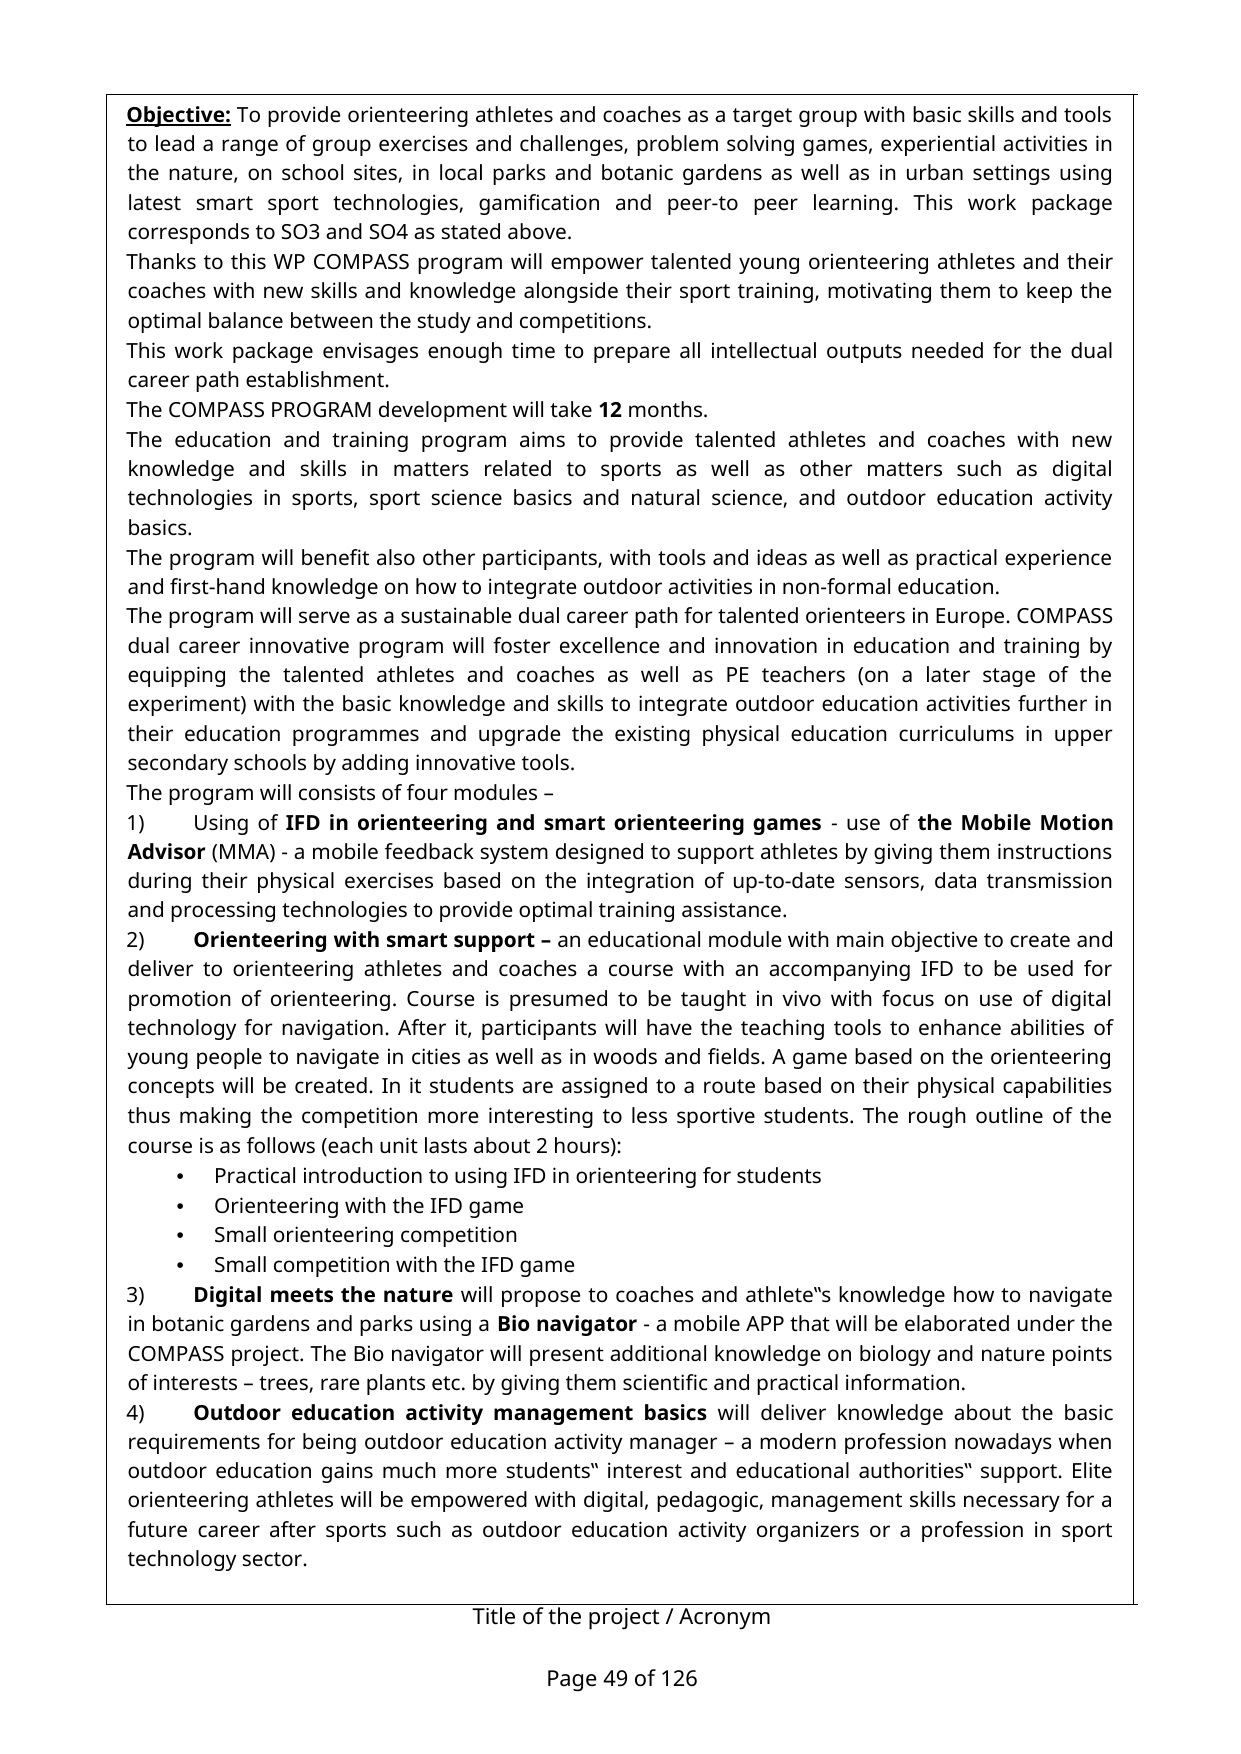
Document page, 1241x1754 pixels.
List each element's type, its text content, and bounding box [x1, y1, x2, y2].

list Practical introduction to using IFD in orienteering for students [176, 1161, 1123, 1189]
list Orienteering with smart support – an educational module with main objective to create and deliver to orienteering athletes and coaches a course with an accompanying IFD to be used for promotion of orienteering. Course is presumed to be taught in vivo with focus on use of digital technology for navigation. After it, participants will have the teaching tools to enhance abilities of young people to navigate in cities as well as in woods and fields. A game based on the orienteering concepts will be created. In it students are assigned to a route based on their physical capabilities thus making the competition more interesting to less sportive students. The rough outline of the course is as follows (each unit lasts about 2 hours): [118, 925, 1123, 1159]
list Orienteering with the IFD game [176, 1191, 1123, 1219]
list Outdoor education activity management basics will deliver knowledge about the basic requirements for being outdoor education activity manager – a modern profession nowadays when outdoor education gains much more students‟ interest and educational authorities‟ support. Elite orienteering athletes will be empowered with digital, pedagogic, management skills necessary for a future career after sports such as outdoor education activity organizers or a profession in sport technology sector. [118, 1398, 1123, 1572]
text The program will benefit also other participants, with tools and ideas as well as practical experience and first-hand knowledge on how to integrate outdoor activities in non-formal education. [118, 543, 1123, 600]
text The education and training program aims to provide talented athletes and coaches with new knowledge and skills in matters related to sports as well as other matters such as digital technologies in sports, sport science basics and natural science, and outdoor education activity basics. [118, 425, 1123, 541]
text Objective: To provide orienteering athletes and coaches as a target group with basic skills and tools to lead a range of group exercises and challenges, problem solving games, experiential activities in the nature, on school sites, in local parks and botanic gardens as well as in urban settings using latest smart sport technologies, gamification and peer-to peer learning. This work package corresponds to SO3 and SO4 as stated above. [118, 100, 1123, 245]
text This work package envisages enough time to prepare all intellectual outputs needed for the dual career path establishment. [118, 336, 1123, 394]
text The program will serve as a sustainable dual career path for talented orienteers in Europe. COMPASS dual career innovative program will foster excellence and innovation in education and training by equipping the talented athletes and coaches as well as PE teachers (on a later stage of the experiment) with the basic knowledge and skills to integrate outdoor education activities further in their education programmes and upgrade the existing physical education curriculums in upper secondary schools by adding innovative tools. [118, 602, 1123, 776]
list Using of IFD in orienteering and smart orienteering games - use of the Mobile Motion Advisor (MMA) - a mobile feedback system designed to support athletes by giving them instructions during their physical exercises based on the integration of up-to-date sensors, data transmission and processing technologies to provide optimal training assistance. [118, 808, 1123, 924]
text The program will consists of four modules – [118, 778, 1123, 806]
list Small orienteering competition [176, 1221, 1123, 1249]
list Digital meets the nature will propose to coaches and athlete‟s knowledge how to navigate in botanic gardens and parks using a Bio navigator - a mobile APP that will be elaborated under the COMPASS project. The Bio navigator will present additional knowledge on biology and nature points of interests – trees, rare plants etc. by giving them scientific and practical information. [118, 1280, 1123, 1396]
list Small competition with the IFD game [176, 1250, 1123, 1279]
text The COMPASS PROGRAM development will take 12 months. [118, 395, 1123, 424]
text Thanks to this WP COMPASS program will empower talented young orienteering athletes and their coaches with new skills and knowledge alongside their sport training, motivating them to keep the optimal balance between the study and competitions. [118, 247, 1123, 335]
